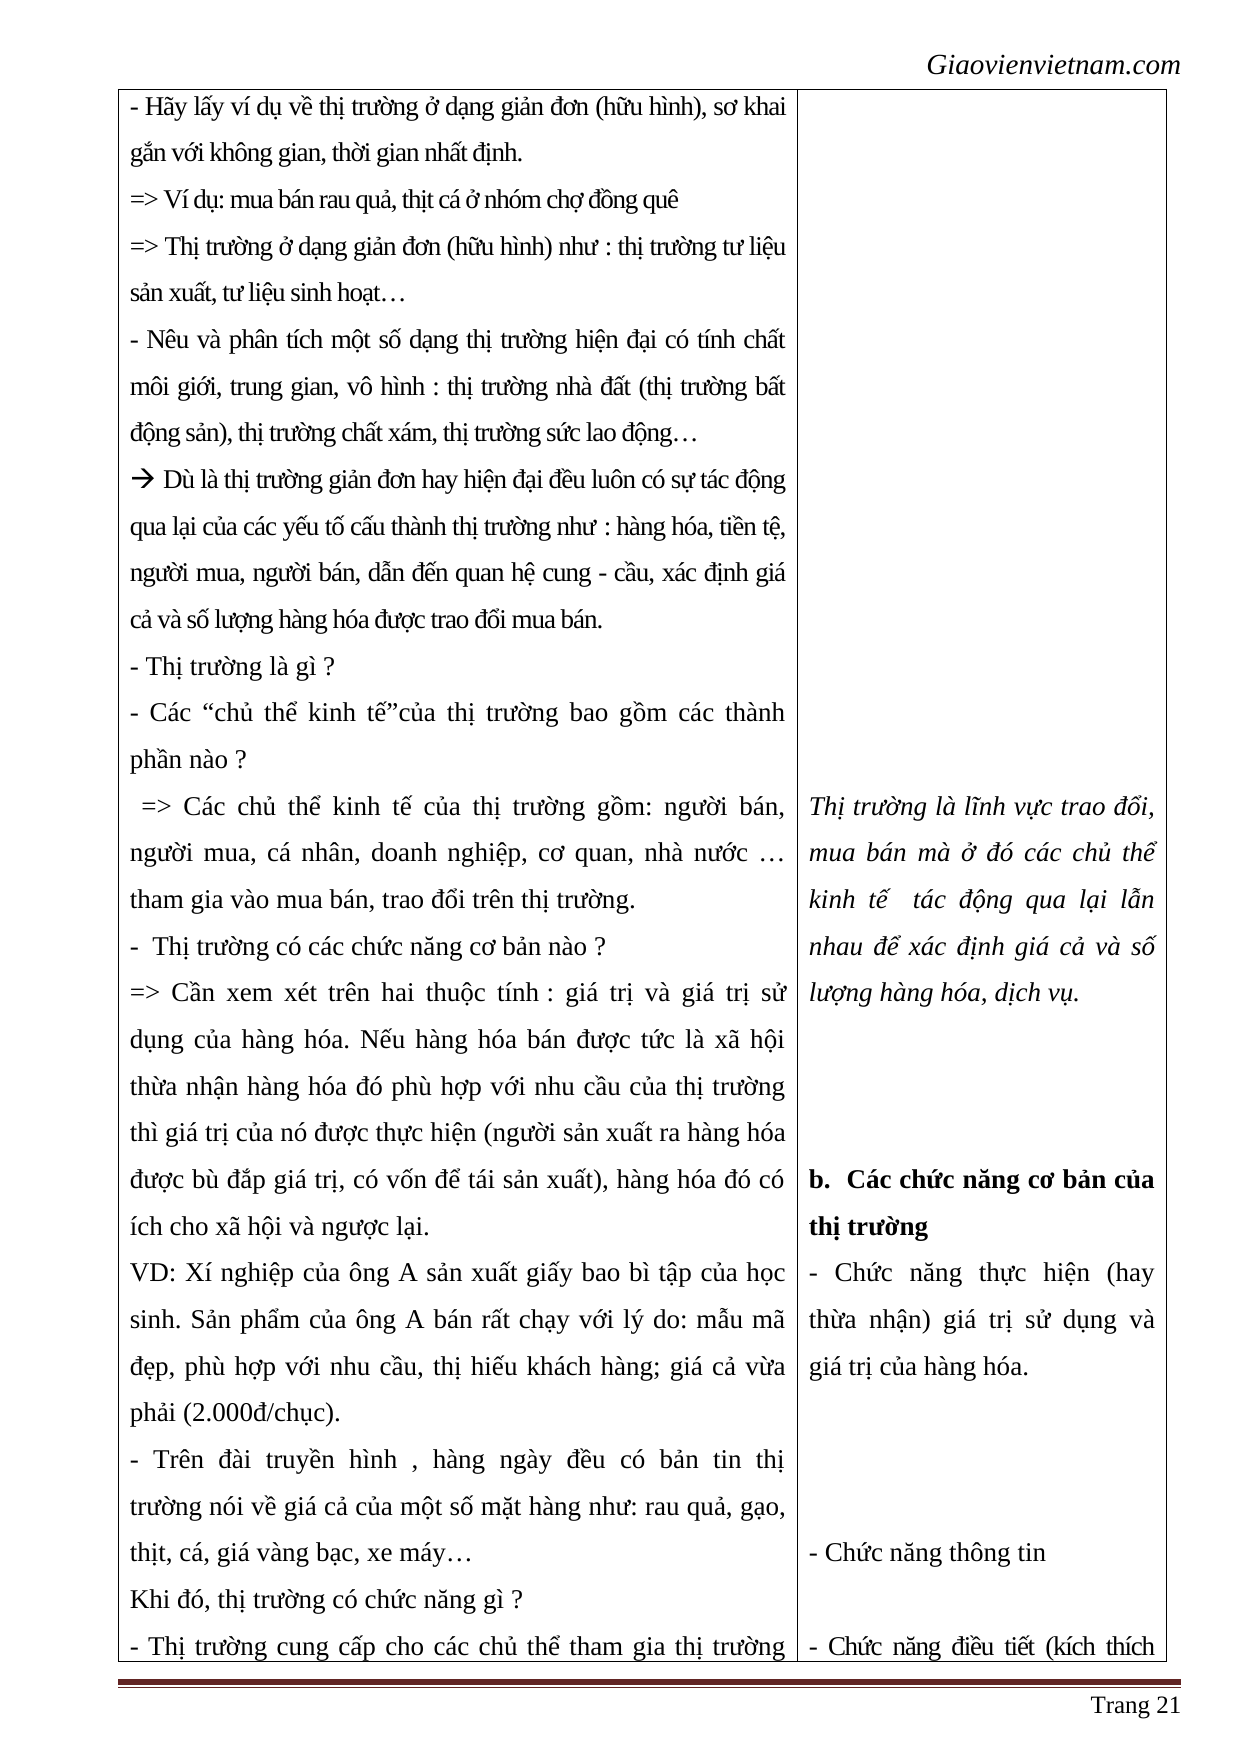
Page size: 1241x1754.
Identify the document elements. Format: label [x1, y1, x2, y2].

table_header [119, 90, 797, 1661]
table_header [798, 90, 1166, 1661]
